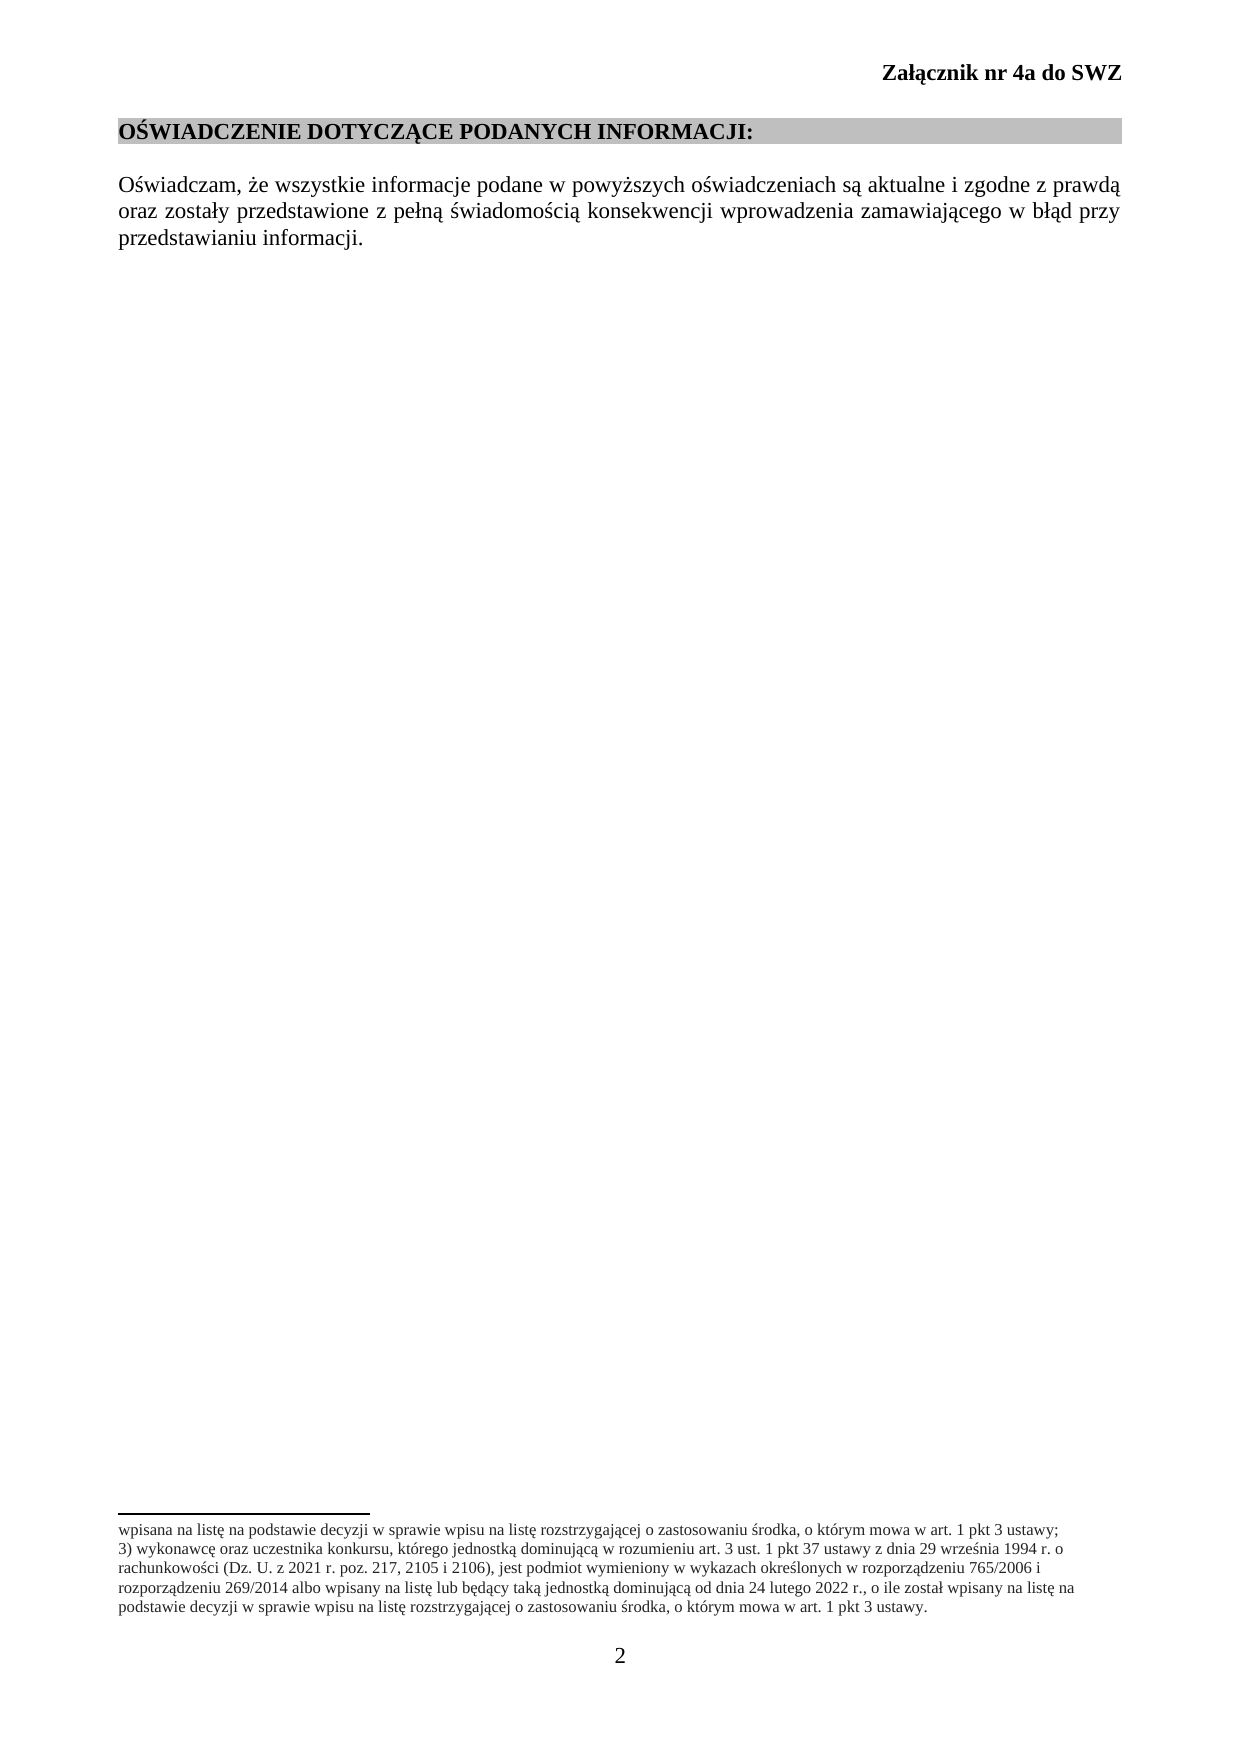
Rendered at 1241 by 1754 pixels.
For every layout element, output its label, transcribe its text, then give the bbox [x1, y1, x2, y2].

text Oświadczam, że wszystkie informacje podane w powyższych oświadczeniach są aktualne i zgodne z prawdą oraz zostały przedstawione z pełną świadomością konsekwencji wprowadzenia zamawiającego w błąd przy przedstawianiu informacji. [118, 171, 1122, 250]
text OŚWIADCZENIE DOTYCZĄCE PODANYCH INFORMACJI: [118, 118, 1122, 144]
